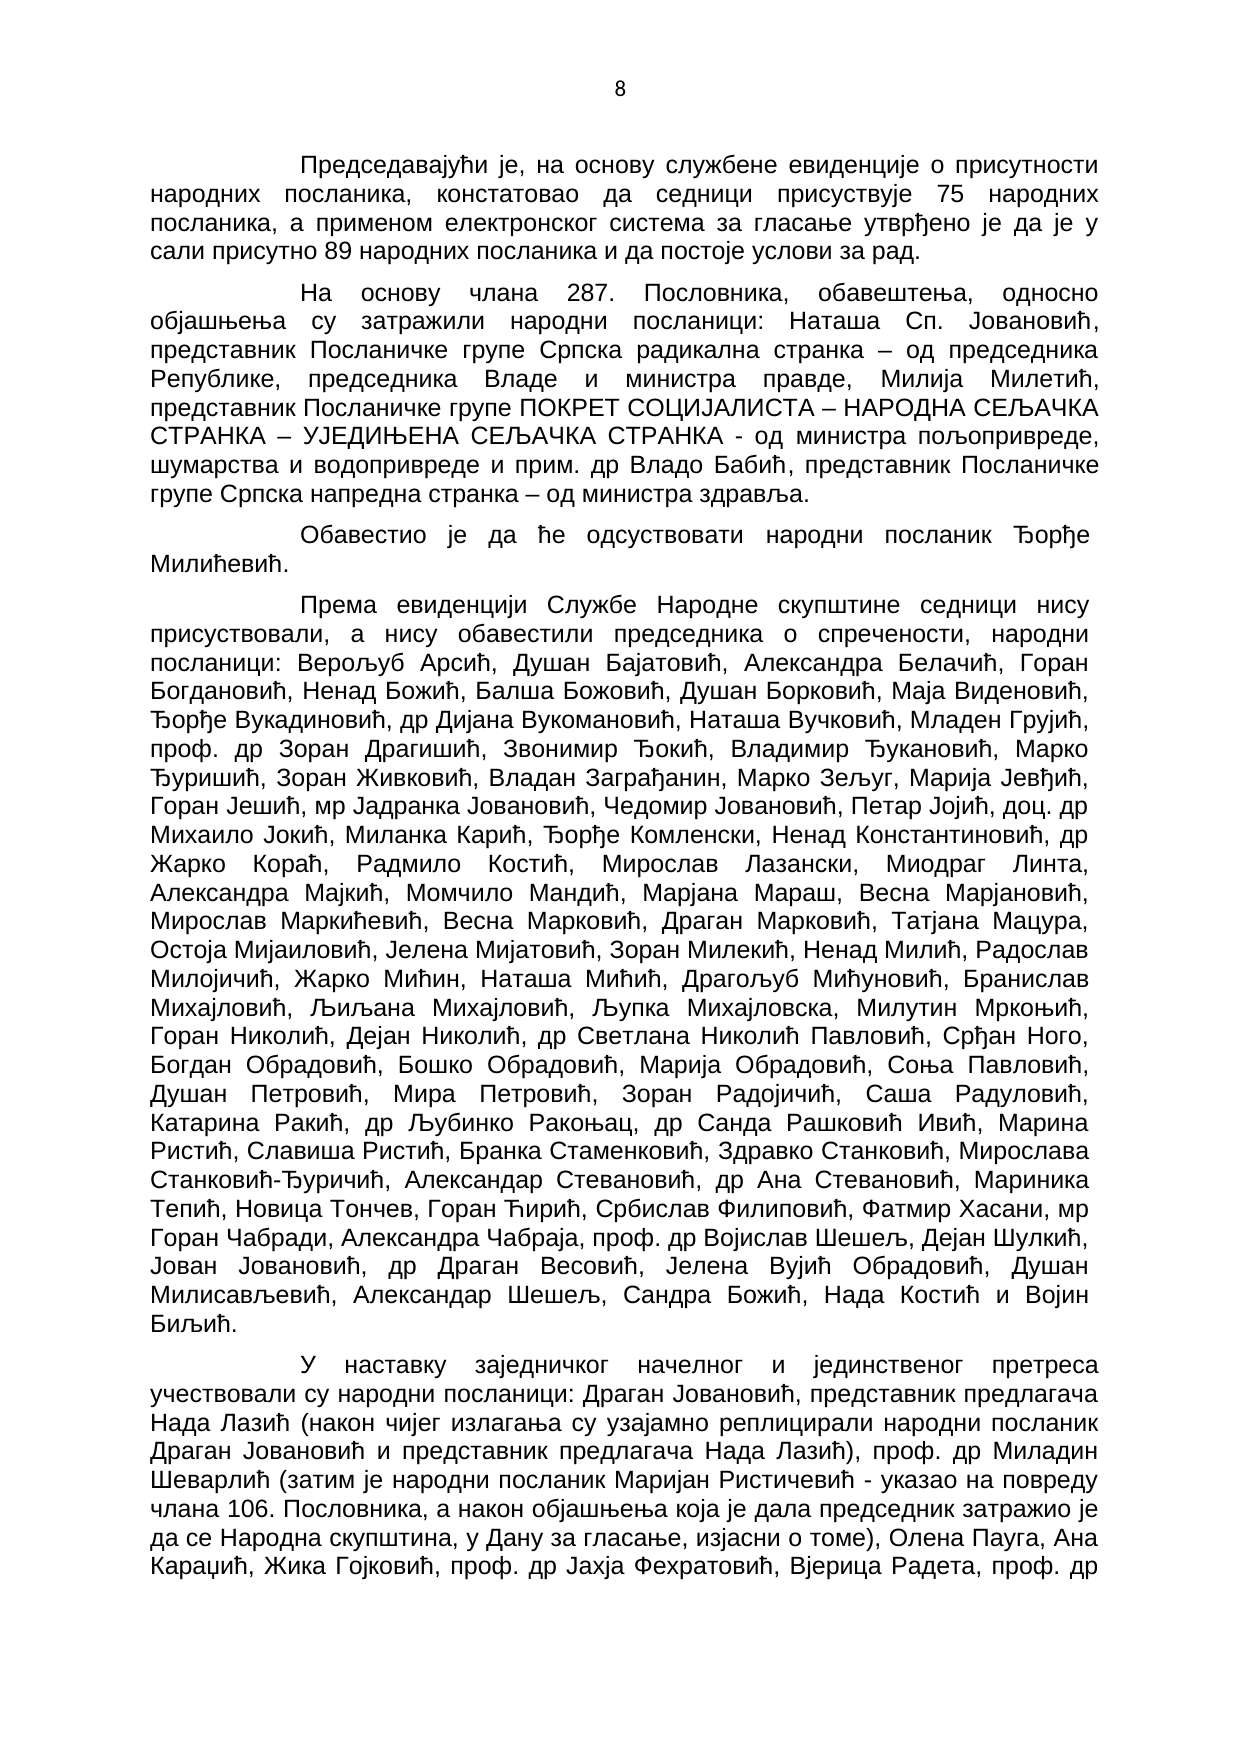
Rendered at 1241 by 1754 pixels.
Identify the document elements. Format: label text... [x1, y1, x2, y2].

text На основу члана 287. Пословника, обавештења, односно објашњења су затражили народни посланици: Наташа Сп. Јовановић, представник Посланичке групе Српска радикална странка – од председника Републике, председника Владе и министра правде, Милија Милетић, представник Посланичке групе ПОКРЕТ СОЦИЈАЛИСТА – НАРОДНА СЕЉАЧКА СТРАНКА – УЈЕДИЊЕНА СЕЉАЧКА СТРАНКА - од министра пољопривреде, шумарства и водопривреде и прим. др Владо Бабић, представник Посланичке групе Српскa напреднa странкa – од министра здравља. [150, 277, 1099, 507]
text Обавестио је да ће одсуствовати народни посланик Ђорђе Милићевић. [150, 520, 1090, 577]
text Председавајући је, на основу службене евиденције о присутности народних посланика, констатовао да седници присуствује 75 народних посланика, а применом електронског система за гласање утврђено је да је у сали присутно 89 народних посланика и да постоје услови за рад. [150, 150, 1099, 265]
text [150, 1350, 1099, 1580]
text Према евиденцији Службе Народне скупштине седници нису присуствовали, а нису обавестили председника о спречености, народни посланици: Верољуб Арсић, Душан Бајатовић, Александра Белачић, Горан Богдановић, Ненад Божић, Балша Божовић, Душан Борковић, Маја Виденовић, Ђорђе Вукадиновић, др Дијана Вукомановић, Наташа Вучковић, Младен Грујић, проф. др Зоран Драгишић, Звонимир Ђокић, Владимир Ђукановић, Марко Ђуришић, Зоран Живковић, Владан Заграђанин, Марко Зељуг, Марија Јевђић, Горан Јешић, мр Јадранка Јовановић, Чедомир Јовановић, Петар Јојић, доц. др Михаило Јокић, Миланка Карић, Ђорђе Комленски, Ненад Константиновић, др Жарко Кораћ, Радмило Костић, Мирослав Лазански, Миодраг Линта, Александра Мајкић, Момчило Мандић, Марјана Мараш, Весна Марјановић, Мирослав Маркићевић, Весна Марковић, Драган Марковић, Татјана Мацура, Остоја Мијаиловић, Јелена Мијатовић, Зоран Милекић, Ненад Милић, Радослав Милојичић, Жарко Мићин, Наташа Мићић, Драгољуб Мићуновић, Бранислав Михајловић, Љиљана Михајловић, Љупка Михајловска, Милутин Мркоњић, Горан Николић, Дејан Николић, др Светлана Николић Павловић, Срђан Ного, Богдан Обрадовић, Бошко Обрадовић, Марија Обрадовић, Соња Павловић, Душан Петровић, Мира Петровић, Зоран Радојичић, Саша Радуловић, Катарина Ракић, др Љубинко Ракоњац, др Санда Рашковић Ивић, Марина Ристић, Славиша Ристић, Бранка Стаменковић, Здравко Станковић, Мирослава Станковић-Ђуричић, Александар Стевановић, др Ана Стевановић, Мариника Тепић, Новица Тончев, Горан Ћирић, Србислав Филиповић, Фатмир Хасани, мр Горан Чабради, Александра Чабраја, проф. др Војислав Шешељ, Дејан Шулкић, Јован Јовановић, др Драган Весовић, Јелена Вујић Обрадовић, Душан Милисављевић, Александар Шешељ, Сандра Божић, Нада Костић и Војин Биљић. [150, 590, 1090, 1337]
